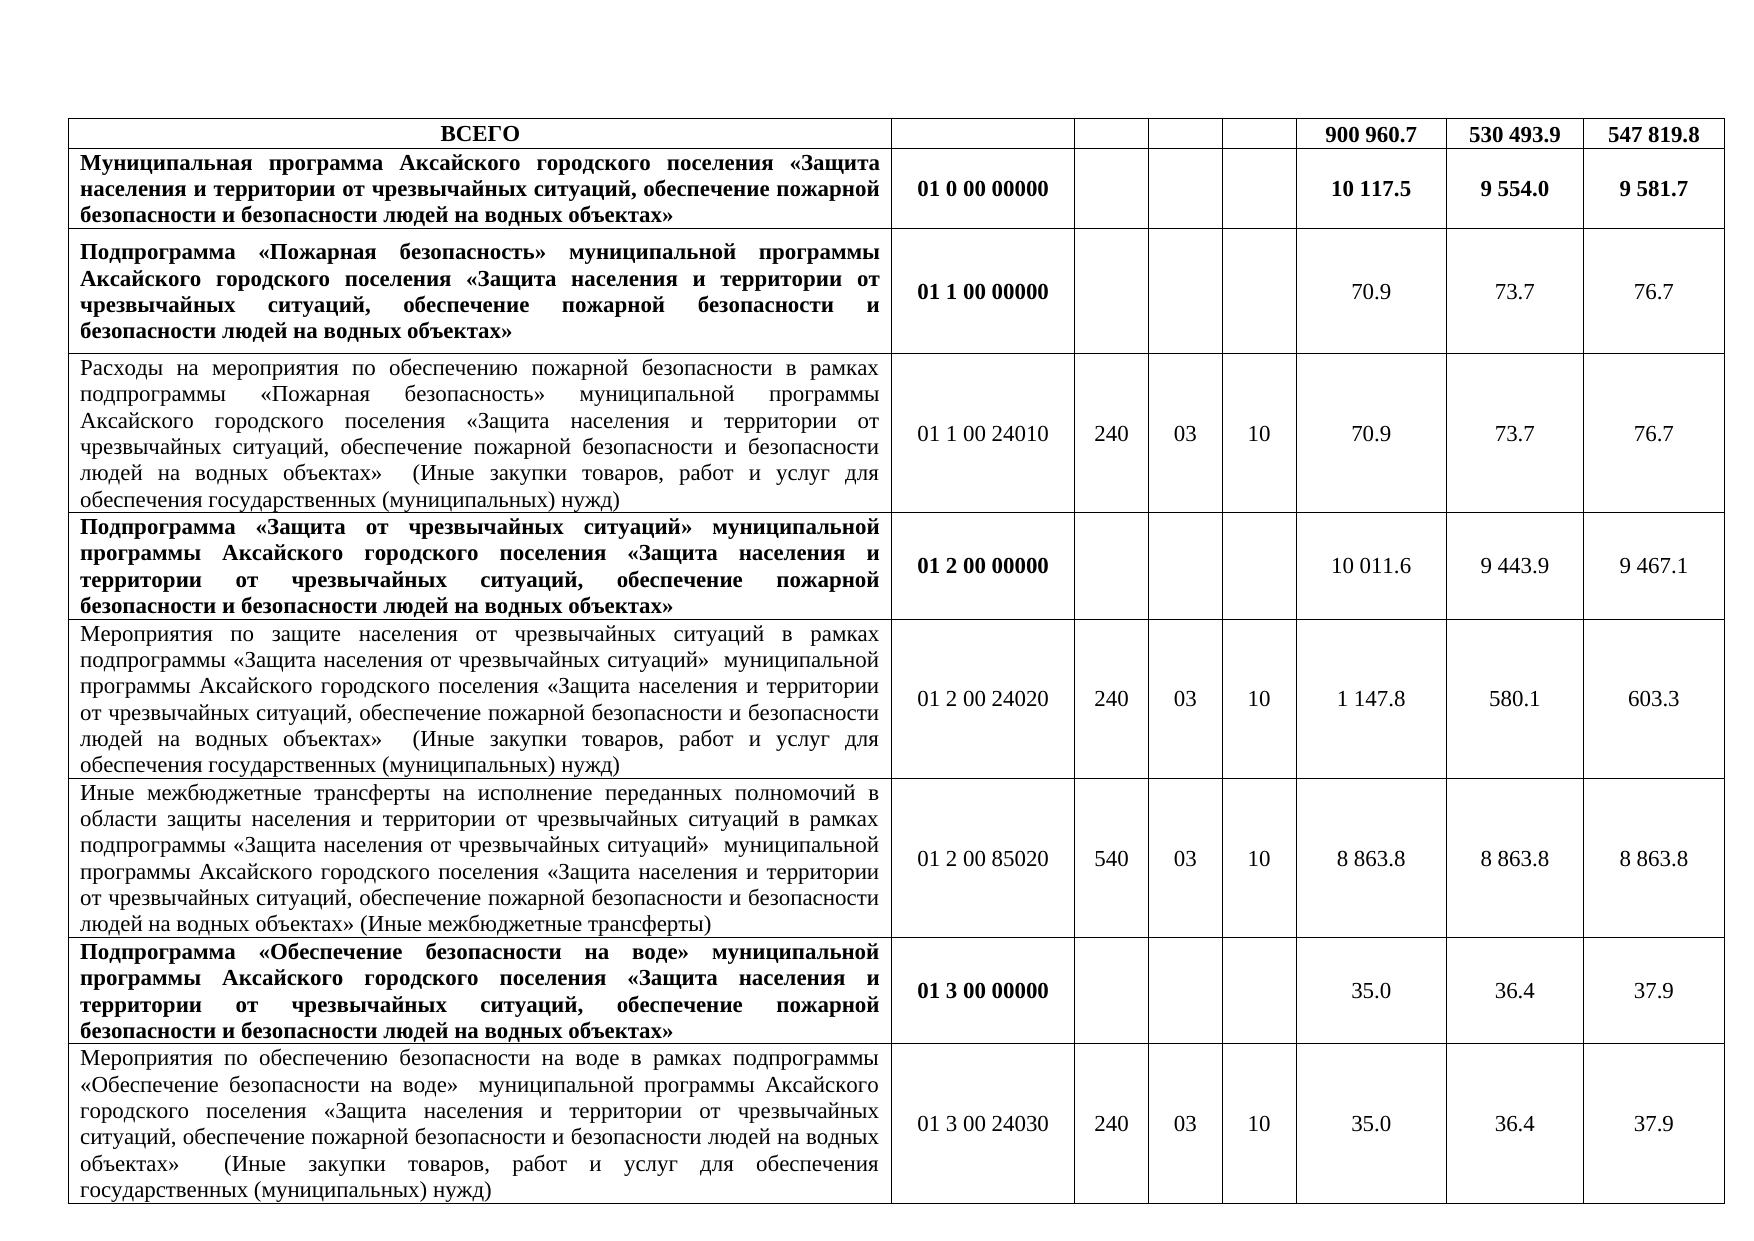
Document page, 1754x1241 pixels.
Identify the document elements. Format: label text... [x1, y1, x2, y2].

table_cell 240 [1075, 1044, 1148, 1202]
table_cell 37.9 [1584, 1044, 1724, 1202]
table_cell Иные межбюджетные трансферты на исполнение переданных полномочий в области защиты населения и территории от чрезвычайных ситуаций в рамках подпрограммы «Защита населения от чрезвычайных ситуаций» муниципальной программы Аксайского городского поселения «Защита населения и территории от чрезвычайных ситуаций, обеспечение пожарной безопасности и безопасности людей на водных объектах» (Иные межбюджетные трансферты) [69, 779, 891, 937]
table_cell [1149, 938, 1222, 1043]
table_cell 01 0 00 00000 [892, 149, 1074, 228]
table_cell 01 2 00 85020 [892, 779, 1074, 937]
table_cell [1149, 149, 1222, 228]
table_cell 03 [1149, 354, 1222, 512]
table_cell 580.1 [1447, 620, 1583, 778]
table_cell Расходы на мероприятия по обеспечению пожарной безопасности в рамках подпрограммы «Пожарная безопасность» муниципальной программы Аксайского городского поселения «Защита населения и территории от чрезвычайных ситуаций, обеспечение пожарной безопасности и безопасности людей на водных объектах» (Иные закупки товаров, работ и услуг для обеспечения государственных (муниципальных) нужд) [69, 354, 891, 512]
table_cell ВСЕГО [69, 119, 891, 148]
table_cell 70.9 [1297, 229, 1446, 353]
table_cell 01 2 00 00000 [892, 513, 1074, 618]
table_cell [1223, 229, 1296, 353]
table_cell [1149, 229, 1222, 353]
table_cell Подпрограмма «Защита от чрезвычайных ситуаций» муниципальной программы Аксайского городского поселения «Защита населения и территории от чрезвычайных ситуаций, обеспечение пожарной безопасности и безопасности людей на водных объектах» [69, 513, 891, 618]
table_cell [1149, 119, 1222, 148]
table_cell 1 147.8 [1297, 620, 1446, 778]
table_cell 01 1 00 00000 [892, 229, 1074, 353]
table_cell 10 [1223, 1044, 1296, 1202]
table_cell Мероприятия по обеспечению безопасности на воде в рамках подпрограммы «Обеспечение безопасности на воде» муниципальной программы Аксайского городского поселения «Защита населения и территории от чрезвычайных ситуаций, обеспечение пожарной безопасности и безопасности людей на водных объектах» (Иные закупки товаров, работ и услуг для обеспечения государственных (муниципальных) нужд) [69, 1044, 891, 1202]
table_cell [1075, 149, 1148, 228]
table_cell Муниципальная программа Аксайского городского поселения «Защита населения и территории от чрезвычайных ситуаций, обеспечение пожарной безопасности и безопасности людей на водных объектах» [69, 149, 891, 228]
table_cell 03 [1149, 1044, 1222, 1202]
table_cell Мероприятия по защите населения от чрезвычайных ситуаций в рамках подпрограммы «Защита населения от чрезвычайных ситуаций» муниципальной программы Аксайского городского поселения «Защита населения и территории от чрезвычайных ситуаций, обеспечение пожарной безопасности и безопасности людей на водных объектах» (Иные закупки товаров, работ и услуг для обеспечения государственных (муниципальных) нужд) [69, 620, 891, 778]
table_cell [1075, 513, 1148, 618]
table_cell 10 [1223, 779, 1296, 937]
table_cell [1223, 938, 1296, 1043]
table_cell [1223, 119, 1296, 148]
table_cell 37.9 [1584, 938, 1724, 1043]
table_cell Подпрограмма «Пожарная безопасность» муниципальной программы Аксайского городского поселения «Защита населения и территории от чрезвычайных ситуаций, обеспечение пожарной безопасности и безопасности людей на водных объектах» [69, 229, 891, 353]
table_cell 10 [1223, 620, 1296, 778]
table_cell 36.4 [1447, 938, 1583, 1043]
table_cell 70.9 [1297, 354, 1446, 512]
table_cell 9 581.7 [1584, 149, 1724, 228]
table_cell 9 554.0 [1447, 149, 1583, 228]
table_cell [1075, 938, 1148, 1043]
table_cell [892, 119, 1074, 148]
table_cell 35.0 [1297, 938, 1446, 1043]
table_cell 76.7 [1584, 229, 1724, 353]
table_cell 76.7 [1584, 354, 1724, 512]
table_cell 8 863.8 [1297, 779, 1446, 937]
table_cell [1075, 119, 1148, 148]
table_cell 240 [1075, 620, 1148, 778]
table_cell 36.4 [1447, 1044, 1583, 1202]
table_cell [1223, 149, 1296, 228]
table_cell 8 863.8 [1584, 779, 1724, 937]
table_cell 530 493.9 [1447, 119, 1583, 148]
table_cell 73.7 [1447, 354, 1583, 512]
table_cell Подпрограмма «Обеспечение безопасности на воде» муниципальной программы Аксайского городского поселения «Защита населения и территории от чрезвычайных ситуаций, обеспечение пожарной безопасности и безопасности людей на водных объектах» [69, 938, 891, 1043]
table_cell 01 3 00 24030 [892, 1044, 1074, 1202]
table_cell [1223, 513, 1296, 618]
table_cell 10 011.6 [1297, 513, 1446, 618]
table_cell 603.3 [1584, 620, 1724, 778]
table_cell 01 3 00 00000 [892, 938, 1074, 1043]
table_cell 10 [1223, 354, 1296, 512]
table_cell [1149, 513, 1222, 618]
table_cell 01 2 00 24020 [892, 620, 1074, 778]
table_cell 03 [1149, 620, 1222, 778]
table_cell 01 1 00 24010 [892, 354, 1074, 512]
table_cell 03 [1149, 779, 1222, 937]
table_cell 73.7 [1447, 229, 1583, 353]
table_cell 240 [1075, 354, 1148, 512]
table_cell 35.0 [1297, 1044, 1446, 1202]
table_cell 10 117.5 [1297, 149, 1446, 228]
table_cell 547 819.8 [1584, 119, 1724, 148]
table_cell 8 863.8 [1447, 779, 1583, 937]
table_cell 540 [1075, 779, 1148, 937]
table_cell [1075, 229, 1148, 353]
table_cell 9 467.1 [1584, 513, 1724, 618]
table_cell 9 443.9 [1447, 513, 1583, 618]
table_cell 900 960.7 [1297, 119, 1446, 148]
